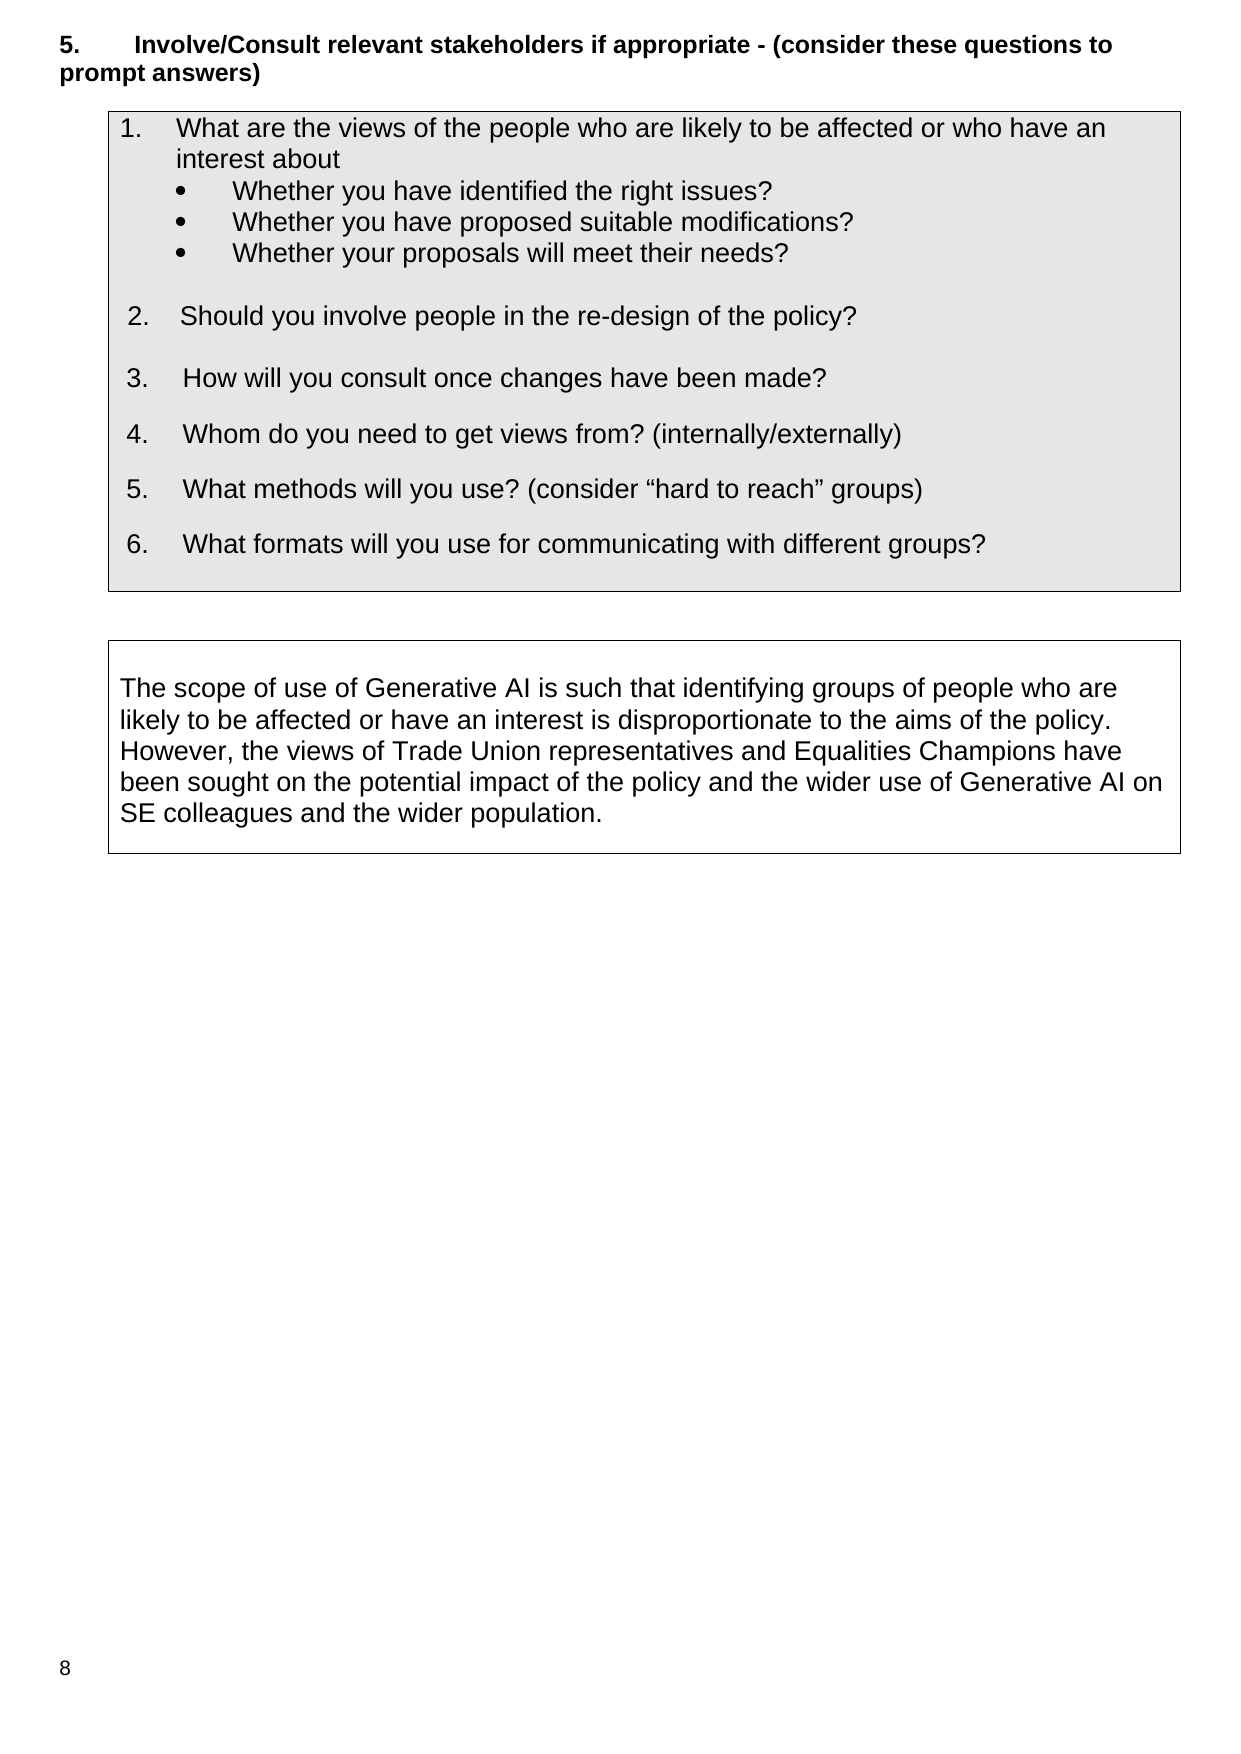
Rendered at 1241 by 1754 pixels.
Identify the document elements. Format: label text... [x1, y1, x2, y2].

table_header 1. What are the views of the people who are likely to be affected or who have an interest about Whether you have identified the right issues? Whether you have proposed suitable modifications? Whether your proposals will meet their needs? 2. Should you involve people in the re-design of the policy? 3. How will you consult once changes have been made? 4. Whom do you need to get views from? (internally/externally) 5. What methods will you use? (consider “hard to reach” groups) 6. What formats will you use for communicating with different groups? [109, 112, 1180, 591]
table_header The scope of use of Generative AI is such that identifying groups of people who are likely to be affected or have an interest is disproportionate to the aims of the policy. However, the views of Trade Union representatives and Equalities Champions have been sought on the potential impact of the policy and the wider use of Generative AI on SE colleagues and the wider population. [109, 641, 1180, 853]
subtitle 5. Involve/Consult relevant stakeholders if appropriate - (consider these questions to prompt answers) [59, 29, 1181, 87]
